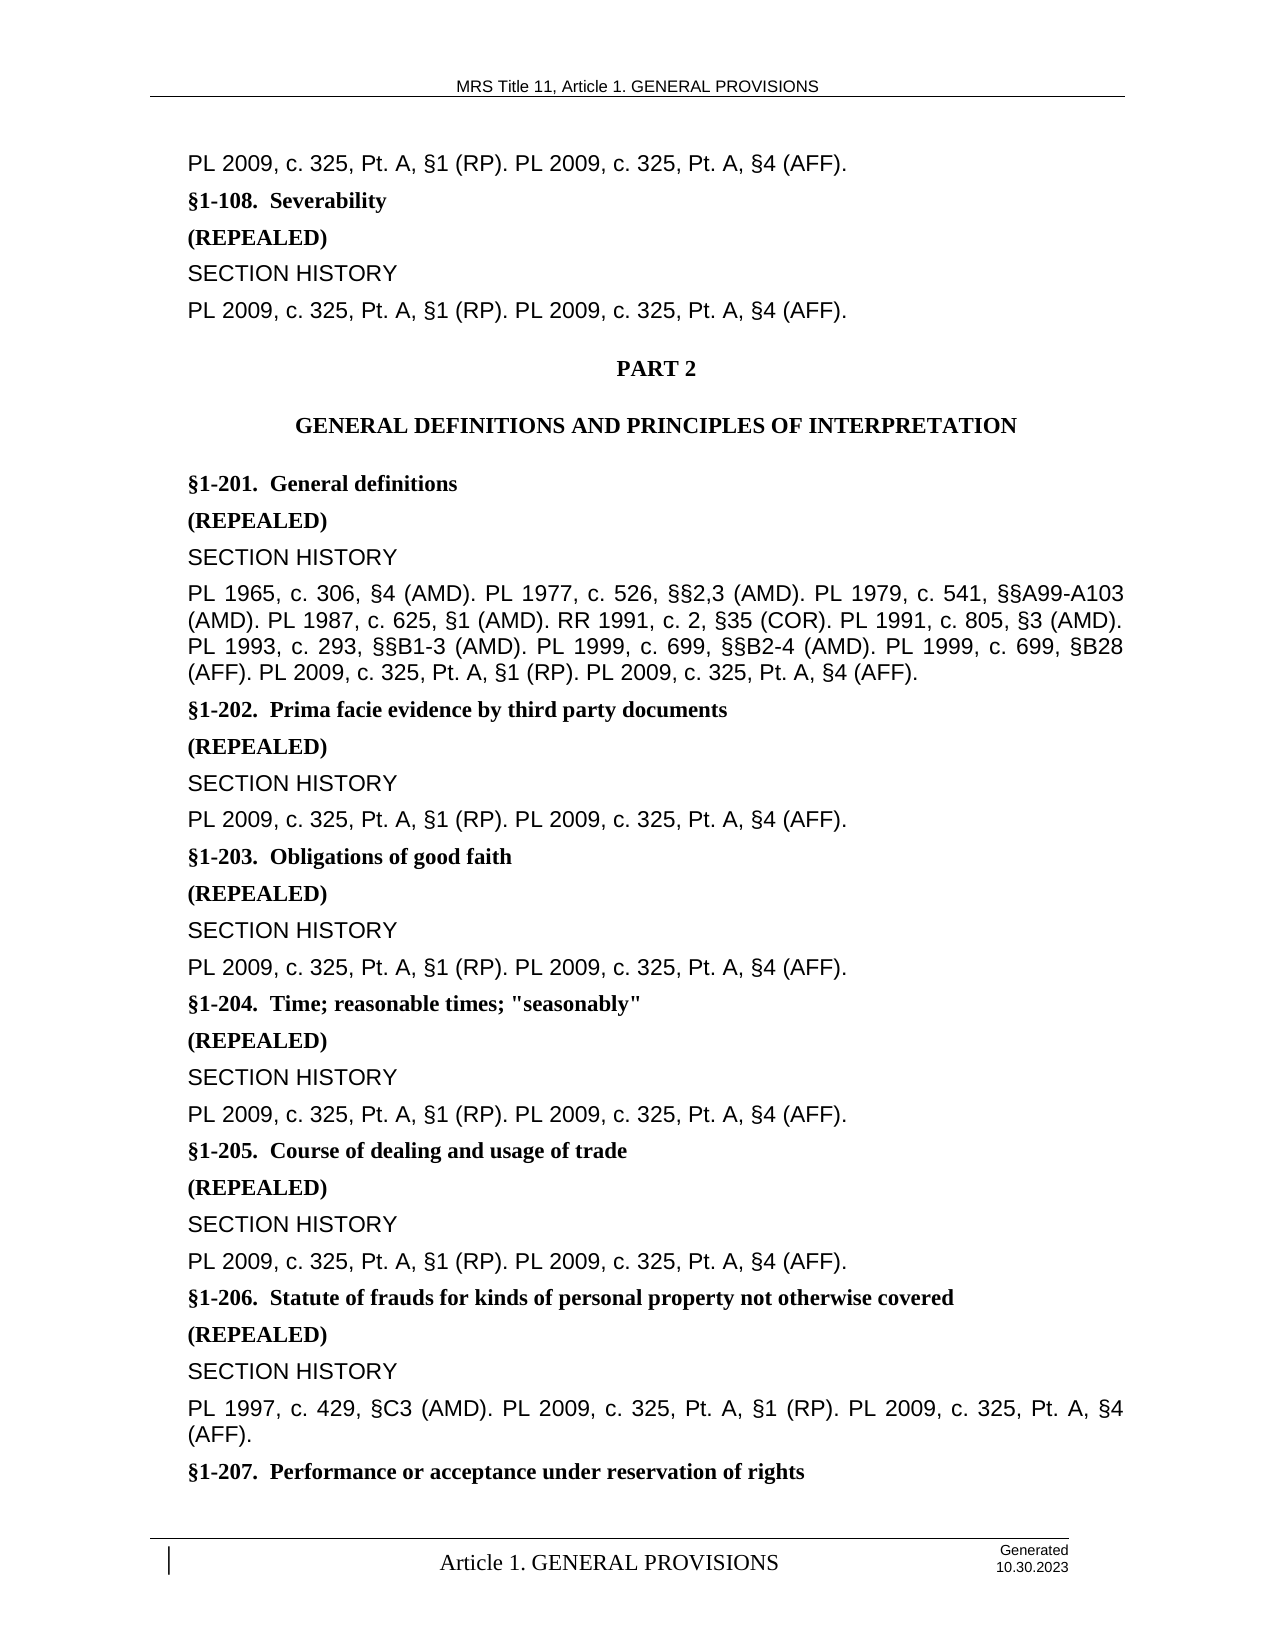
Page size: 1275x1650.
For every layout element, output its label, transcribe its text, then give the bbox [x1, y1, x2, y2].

text SECTION HISTORY [187, 260, 1125, 287]
text SECTION HISTORY [187, 917, 1125, 943]
text SECTION HISTORY [187, 769, 1125, 796]
text §1-205. Course of dealing and usage of trade [187, 1137, 1125, 1164]
text (REPEALED) [187, 880, 1125, 906]
text §1-202. Prima facie evidence by third party documents [187, 696, 1125, 722]
text (REPEALED) [187, 223, 1125, 250]
text §1-201. General definitions [187, 470, 1125, 496]
text PL 2009, c. 325, Pt. A, §1 (RP). PL 2009, c. 325, Pt. A, §4 (AFF). [187, 1101, 1125, 1127]
text (REPEALED) [187, 1174, 1125, 1200]
text SECTION HISTORY [187, 543, 1125, 570]
text §1-204. Time; reasonable times; "seasonably" [187, 990, 1125, 1017]
text PL 1997, c. 429, §C3 (AMD). PL 2009, c. 325, Pt. A, §1 (RP). PL 2009, c. 325, Pt. A, §4 (AFF). [187, 1395, 1125, 1447]
text GENERAL DEFINITIONS AND PRINCIPLES OF INTERPRETATION [187, 412, 1125, 439]
text PART 2 [187, 355, 1125, 381]
text §1-108. Severability [187, 187, 1125, 213]
text §1-207. Performance or acceptance under reservation of rights [187, 1458, 1125, 1484]
text PL 2009, c. 325, Pt. A, §1 (RP). PL 2009, c. 325, Pt. A, §4 (AFF). [187, 806, 1125, 833]
text (REPEALED) [187, 733, 1125, 759]
text (REPEALED) [187, 1027, 1125, 1053]
text §1-206. Statute of frauds for kinds of personal property not otherwise covered [187, 1284, 1125, 1311]
text (REPEALED) [187, 507, 1125, 533]
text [187, 150, 1125, 176]
text SECTION HISTORY [187, 1064, 1125, 1090]
text SECTION HISTORY [187, 1358, 1125, 1384]
text PL 1965, c. 306, §4 (AMD). PL 1977, c. 526, §§2,3 (AMD). PL 1979, c. 541, §§A99-A103 (AMD). PL 1987, c. 625, §1 (AMD). RR 1991, c. 2, §35 (COR). PL 1991, c. 805, §3 (AMD). PL 1993, c. 293, §§B1-3 (AMD). PL 1999, c. 699, §§B2-4 (AMD). PL 1999, c. 699, §B28 (AFF). PL 2009, c. 325, Pt. A, §1 (RP). PL 2009, c. 325, Pt. A, §4 (AFF). [187, 580, 1125, 686]
text (REPEALED) [187, 1321, 1125, 1347]
text PL 2009, c. 325, Pt. A, §1 (RP). PL 2009, c. 325, Pt. A, §4 (AFF). [187, 1248, 1125, 1274]
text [187, 297, 1125, 323]
text PL 2009, c. 325, Pt. A, §1 (RP). PL 2009, c. 325, Pt. A, §4 (AFF). [187, 953, 1125, 980]
text SECTION HISTORY [187, 1211, 1125, 1237]
text §1-203. Obligations of good faith [187, 843, 1125, 869]
